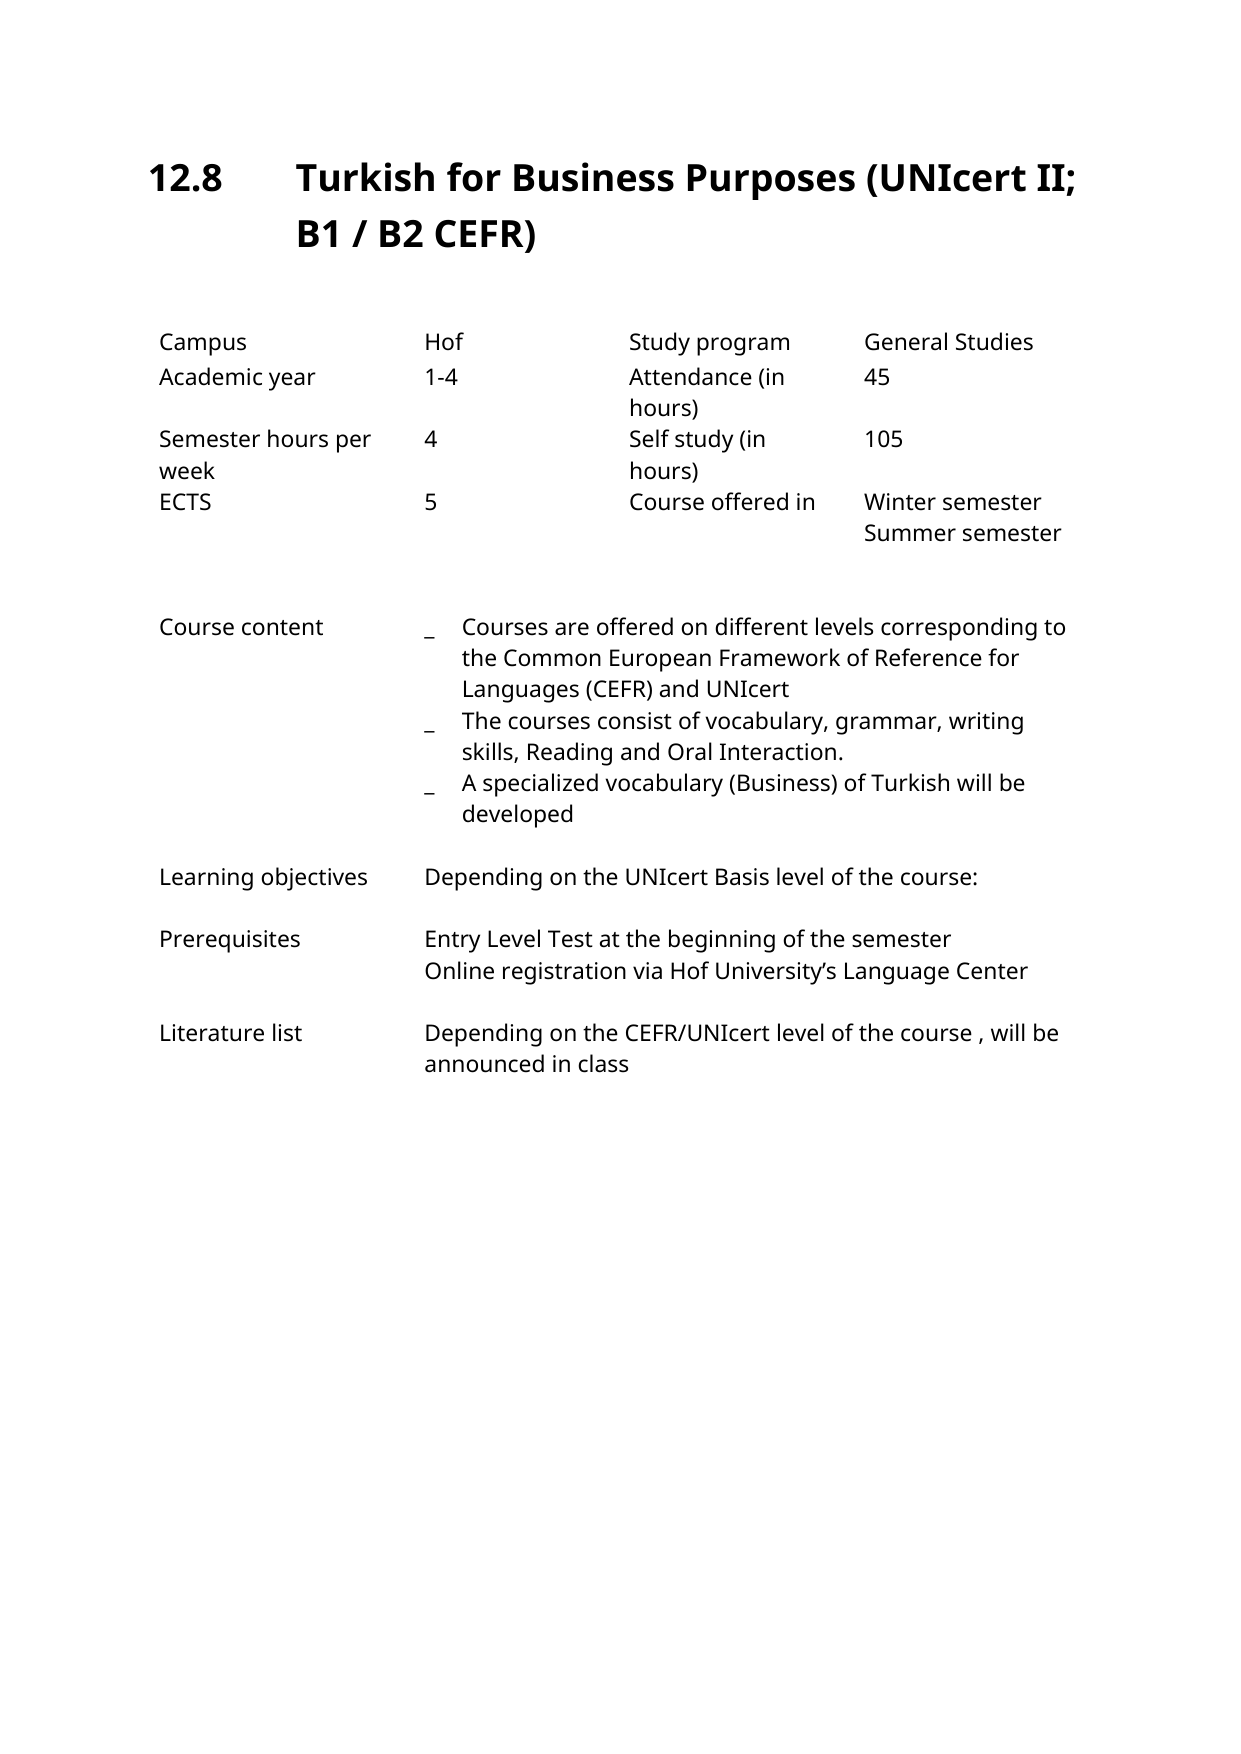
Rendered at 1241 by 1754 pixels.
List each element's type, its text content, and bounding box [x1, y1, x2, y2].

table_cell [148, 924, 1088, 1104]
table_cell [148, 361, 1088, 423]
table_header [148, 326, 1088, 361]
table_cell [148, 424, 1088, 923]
subtitle Turkish for Business Purposes (UNIcert II; B1 / B2 CEFR) [148, 152, 1093, 258]
